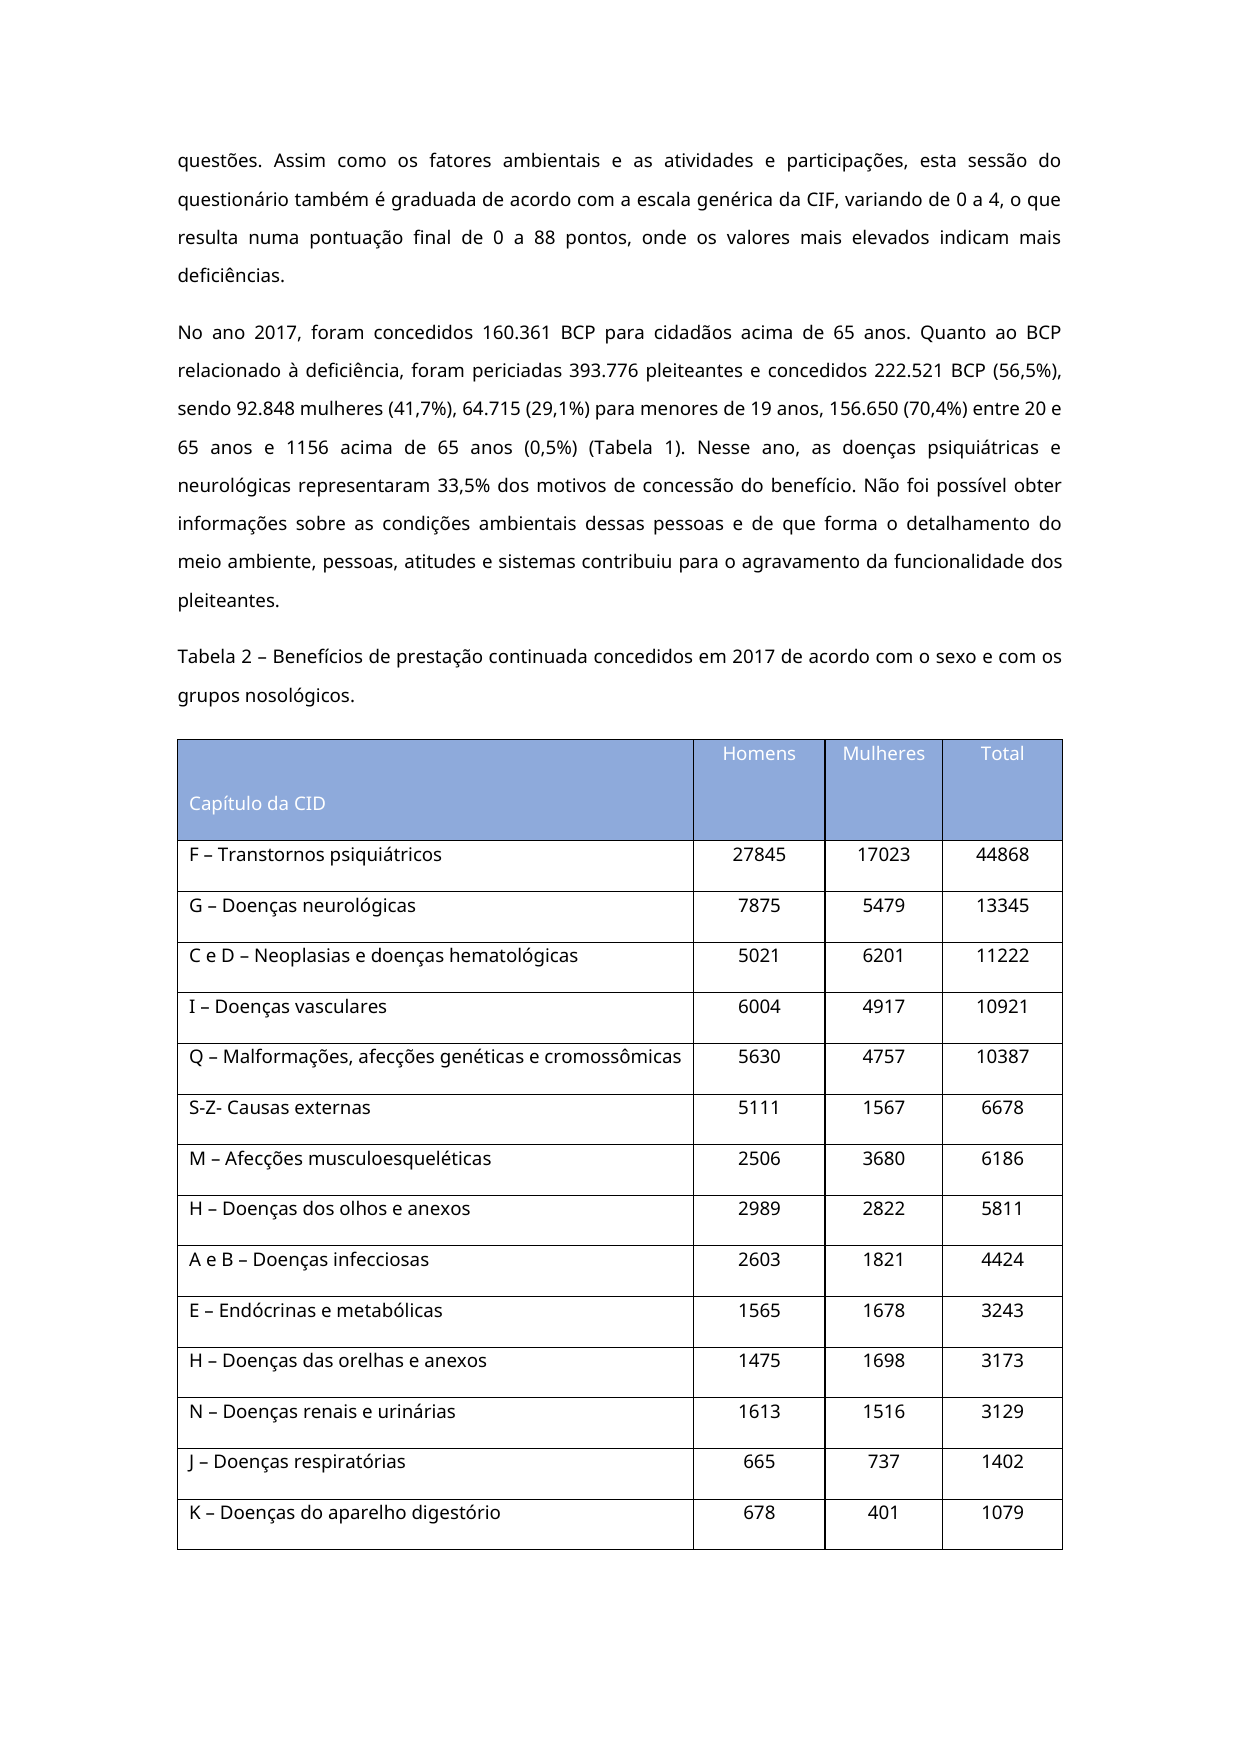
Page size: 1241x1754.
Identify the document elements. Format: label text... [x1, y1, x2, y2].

table_header Total [943, 740, 1062, 840]
table_cell 2506 [694, 1145, 824, 1195]
table_cell H – Doenças dos olhos e anexos [178, 1196, 693, 1245]
table_cell 3129 [943, 1398, 1062, 1448]
table_cell G – Doenças neurológicas [178, 892, 693, 942]
table_cell 6186 [943, 1145, 1062, 1195]
table_cell 10921 [943, 993, 1062, 1043]
table_cell 1698 [826, 1348, 942, 1397]
table_cell 401 [826, 1500, 942, 1549]
text Tabela 2 – Benefícios de prestação continuada concedidos em 2017 de acordo com o sexo e com os grupos nosológicos. [177, 644, 1063, 708]
table_cell M – Afecções musculoesqueléticas [178, 1145, 693, 1195]
table_cell 6004 [694, 993, 824, 1043]
table_cell 678 [694, 1500, 824, 1549]
table_cell 17023 [826, 841, 942, 891]
table_cell S-Z- Causas externas [178, 1095, 693, 1144]
table_cell 2603 [694, 1246, 824, 1296]
table_cell 5111 [694, 1095, 824, 1144]
table_cell H – Doenças das orelhas e anexos [178, 1348, 693, 1397]
table_cell 3243 [943, 1297, 1062, 1347]
table_cell 11222 [943, 943, 1062, 992]
table_cell 1565 [694, 1297, 824, 1347]
table_cell 6678 [943, 1095, 1062, 1144]
table_cell 1475 [694, 1348, 824, 1397]
table_cell 1516 [826, 1398, 942, 1448]
table_cell 4917 [826, 993, 942, 1043]
table_cell 4757 [826, 1044, 942, 1093]
table_cell 665 [694, 1449, 824, 1498]
table_header Capítulo da CID [178, 740, 693, 840]
table_cell C e D – Neoplasias e doenças hematológicas [178, 943, 693, 992]
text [177, 148, 1063, 288]
table_cell 10387 [943, 1044, 1062, 1093]
table_header Mulheres [826, 740, 942, 840]
table_cell 5021 [694, 943, 824, 992]
table_cell 5479 [826, 892, 942, 942]
table_cell 737 [826, 1449, 942, 1498]
table_cell Q – Malformações, afecções genéticas e cromossômicas [178, 1044, 693, 1093]
table_cell 3173 [943, 1348, 1062, 1397]
table_header Homens [694, 740, 824, 840]
table_cell 1079 [943, 1500, 1062, 1549]
table_cell K – Doenças do aparelho digestório [178, 1500, 693, 1549]
table_cell 44868 [943, 841, 1062, 891]
table_cell 1567 [826, 1095, 942, 1144]
table_cell A e B – Doenças infecciosas [178, 1246, 693, 1296]
table_cell J – Doenças respiratórias [178, 1449, 693, 1498]
table_cell 1821 [826, 1246, 942, 1296]
table_cell 27845 [694, 841, 824, 891]
table_cell 6201 [826, 943, 942, 992]
table_cell N – Doenças renais e urinárias [178, 1398, 693, 1448]
table_cell I – Doenças vasculares [178, 993, 693, 1043]
table_cell 5630 [694, 1044, 824, 1093]
table_cell 2989 [694, 1196, 824, 1245]
text No ano 2017, foram concedidos 160.361 BCP para cidadãos acima de 65 anos. Quanto ao BCP relacionado à deficiência, foram periciadas 393.776 pleiteantes e concedidos 222.521 BCP (56,5%), sendo 92.848 mulheres (41,7%), 64.715 (29,1%) para menores de 19 anos, 156.650 (70,4%) entre 20 e 65 anos e 1156 acima de 65 anos (0,5%) (Tabela 1). Nesse ano, as doenças psiquiátricas e neurológicas representaram 33,5% dos motivos de concessão do benefício. Não foi possível obter informações sobre as condições ambientais dessas pessoas e de que forma o detalhamento do meio ambiente, pessoas, atitudes e sistemas contribuiu para o agravamento da funcionalidade dos pleiteantes. [177, 319, 1063, 612]
table_cell 1613 [694, 1398, 824, 1448]
table_cell 4424 [943, 1246, 1062, 1296]
table_cell 2822 [826, 1196, 942, 1245]
table_cell F – Transtornos psiquiátricos [178, 841, 693, 891]
table_cell E – Endócrinas e metabólicas [178, 1297, 693, 1347]
table_cell 7875 [694, 892, 824, 942]
table_cell 1678 [826, 1297, 942, 1347]
table_cell 5811 [943, 1196, 1062, 1245]
table_cell 13345 [943, 892, 1062, 942]
table_cell 1402 [943, 1449, 1062, 1498]
table_cell 3680 [826, 1145, 942, 1195]
